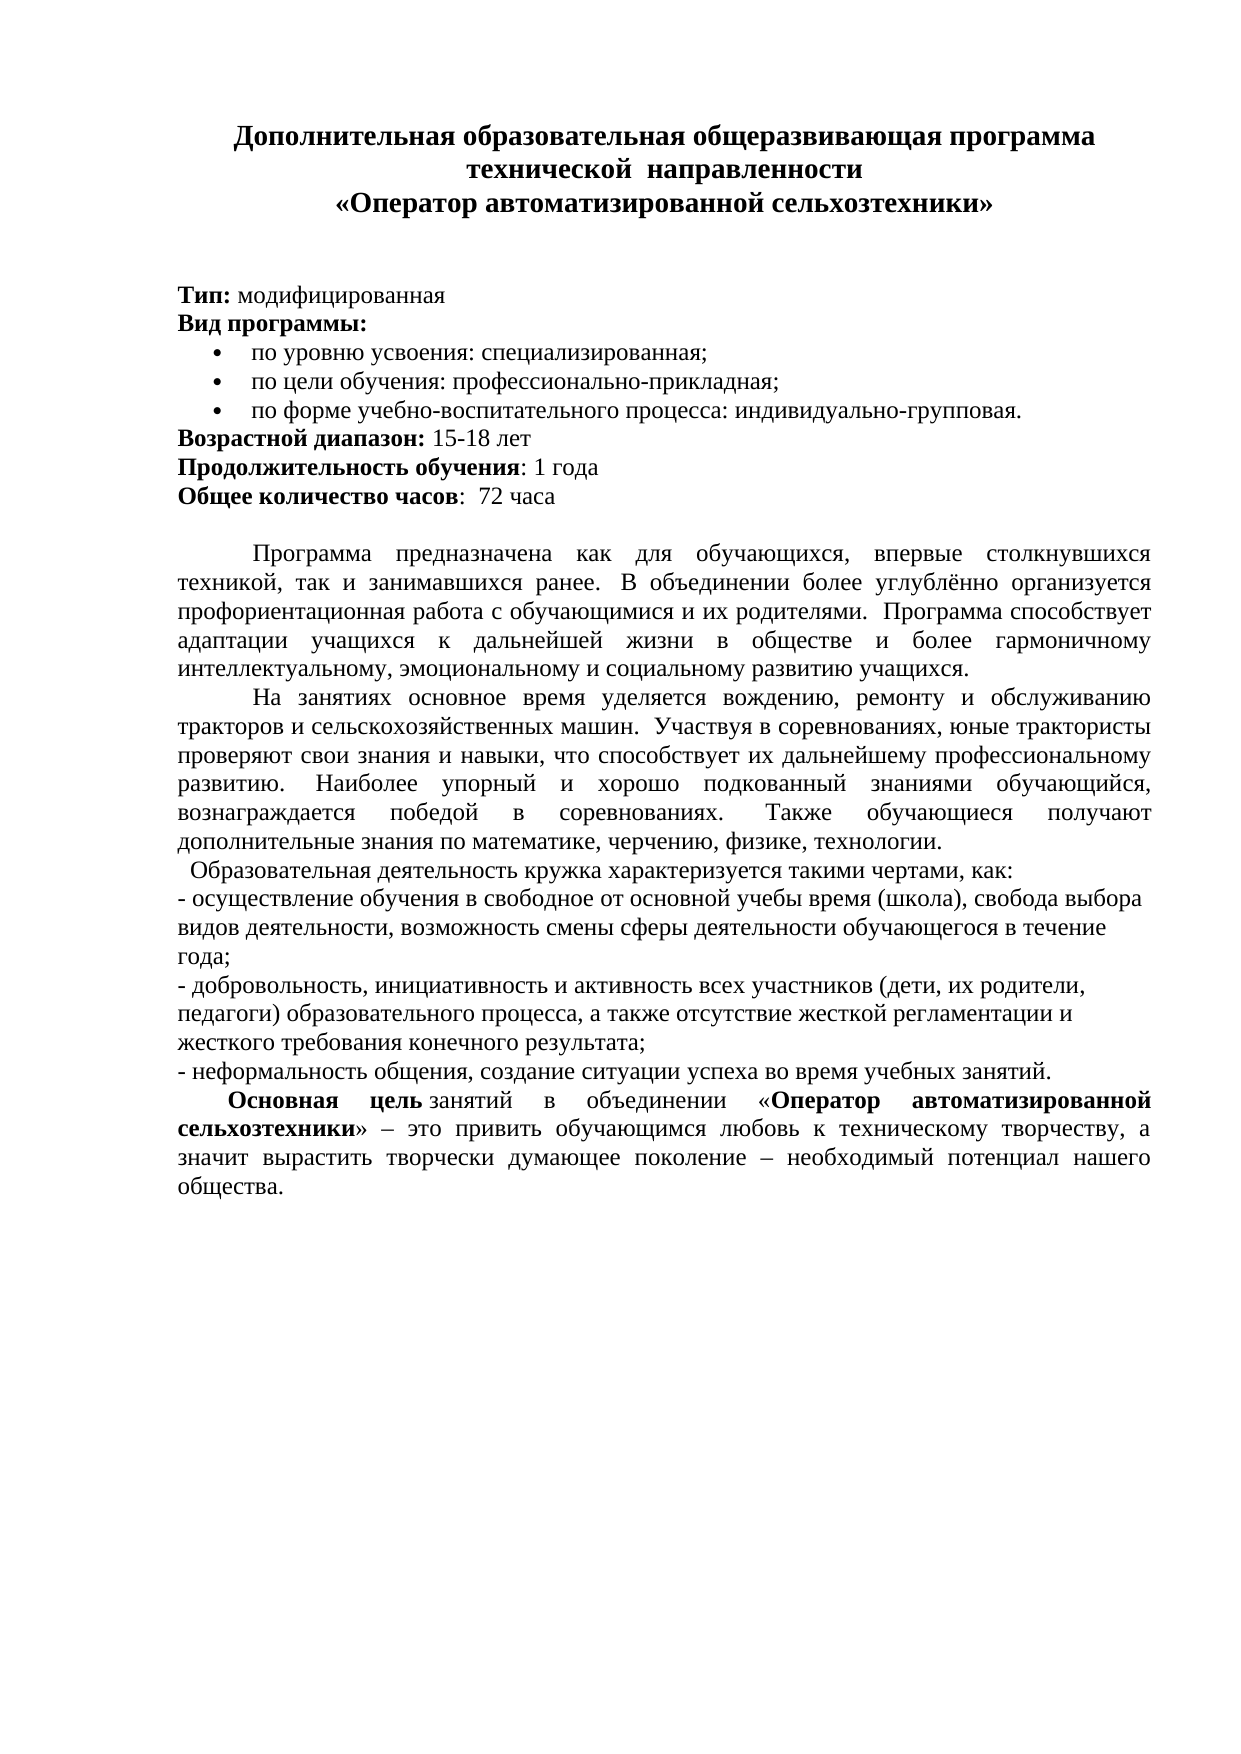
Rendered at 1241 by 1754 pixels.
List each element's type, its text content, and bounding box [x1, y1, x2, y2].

text Программа предназначена как для обучающихся, впервые столкнувшихся техникой, так и занимавшихся ранее. В объединении более углублённо организуется профориентационная работа с обучающимися и их родителями. Программа способствует адаптации учащихся к дальнейшей жизни в обществе и более гармоничному интеллектуальному, эмоциональному и социальному развитию учащихся. [177, 538, 1152, 682]
text Вид программы: [177, 308, 1152, 337]
list по форме учебно-воспитательного процесса: индивидуально-групповая. [213, 395, 1152, 423]
text «Оператор автоматизированной сельхозтехники» [177, 185, 1152, 219]
list по цели обучения: профессионально-прикладная; [213, 366, 1152, 395]
text технической направленности [177, 152, 1152, 185]
text Возрастной диапазон: 15-18 лет [177, 423, 1152, 452]
text Образовательная деятельность кружка характеризуется такими чертами, как: [177, 855, 1152, 883]
text Основная цель занятий в объединении «Оператор автоматизированной сельхозтехники» – это привить обучающимся любовь к техническому творчеству, а значит вырастить творчески думающее поколение – необходимый потенциал нашего общества. [177, 1085, 1152, 1200]
text - осуществление обучения в свободное от основной учебы время (школа), свобода выбора видов деятельности, возможность смены сферы деятельности обучающегося в течение года; [177, 883, 1152, 970]
text На занятиях основное время уделяется вождению, ремонту и обслуживанию тракторов и сельскохозяйственных машин. Участвуя в соревнованиях, юные трактористы проверяют свои знания и навыки, что способствует их дальнейшему профессиональному развитию. Наиболее упорный и хорошо подкованный знаниями обучающийся, вознаграждается победой в соревнованиях. Также обучающиеся получают дополнительные знания по математике, черчению, физике, технологии. [177, 682, 1152, 855]
text Общее количество часов: 72 часа [177, 481, 1152, 510]
text Продолжительность обучения: 1 года [177, 452, 1152, 481]
list по уровню усвоения: специализированная; [213, 337, 1152, 366]
text Дополнительная образовательная общеразвивающая программа [177, 118, 1152, 152]
text Тип: модифицированная [177, 280, 1152, 308]
text - неформальность общения, создание ситуации успеха во время учебных занятий. [177, 1056, 1152, 1085]
text - добровольность, инициативность и активность всех участников (дети, их родители, педагоги) образовательного процесса, а также отсутствие жесткой регламентации и жесткого требования конечного результата; [177, 970, 1152, 1056]
